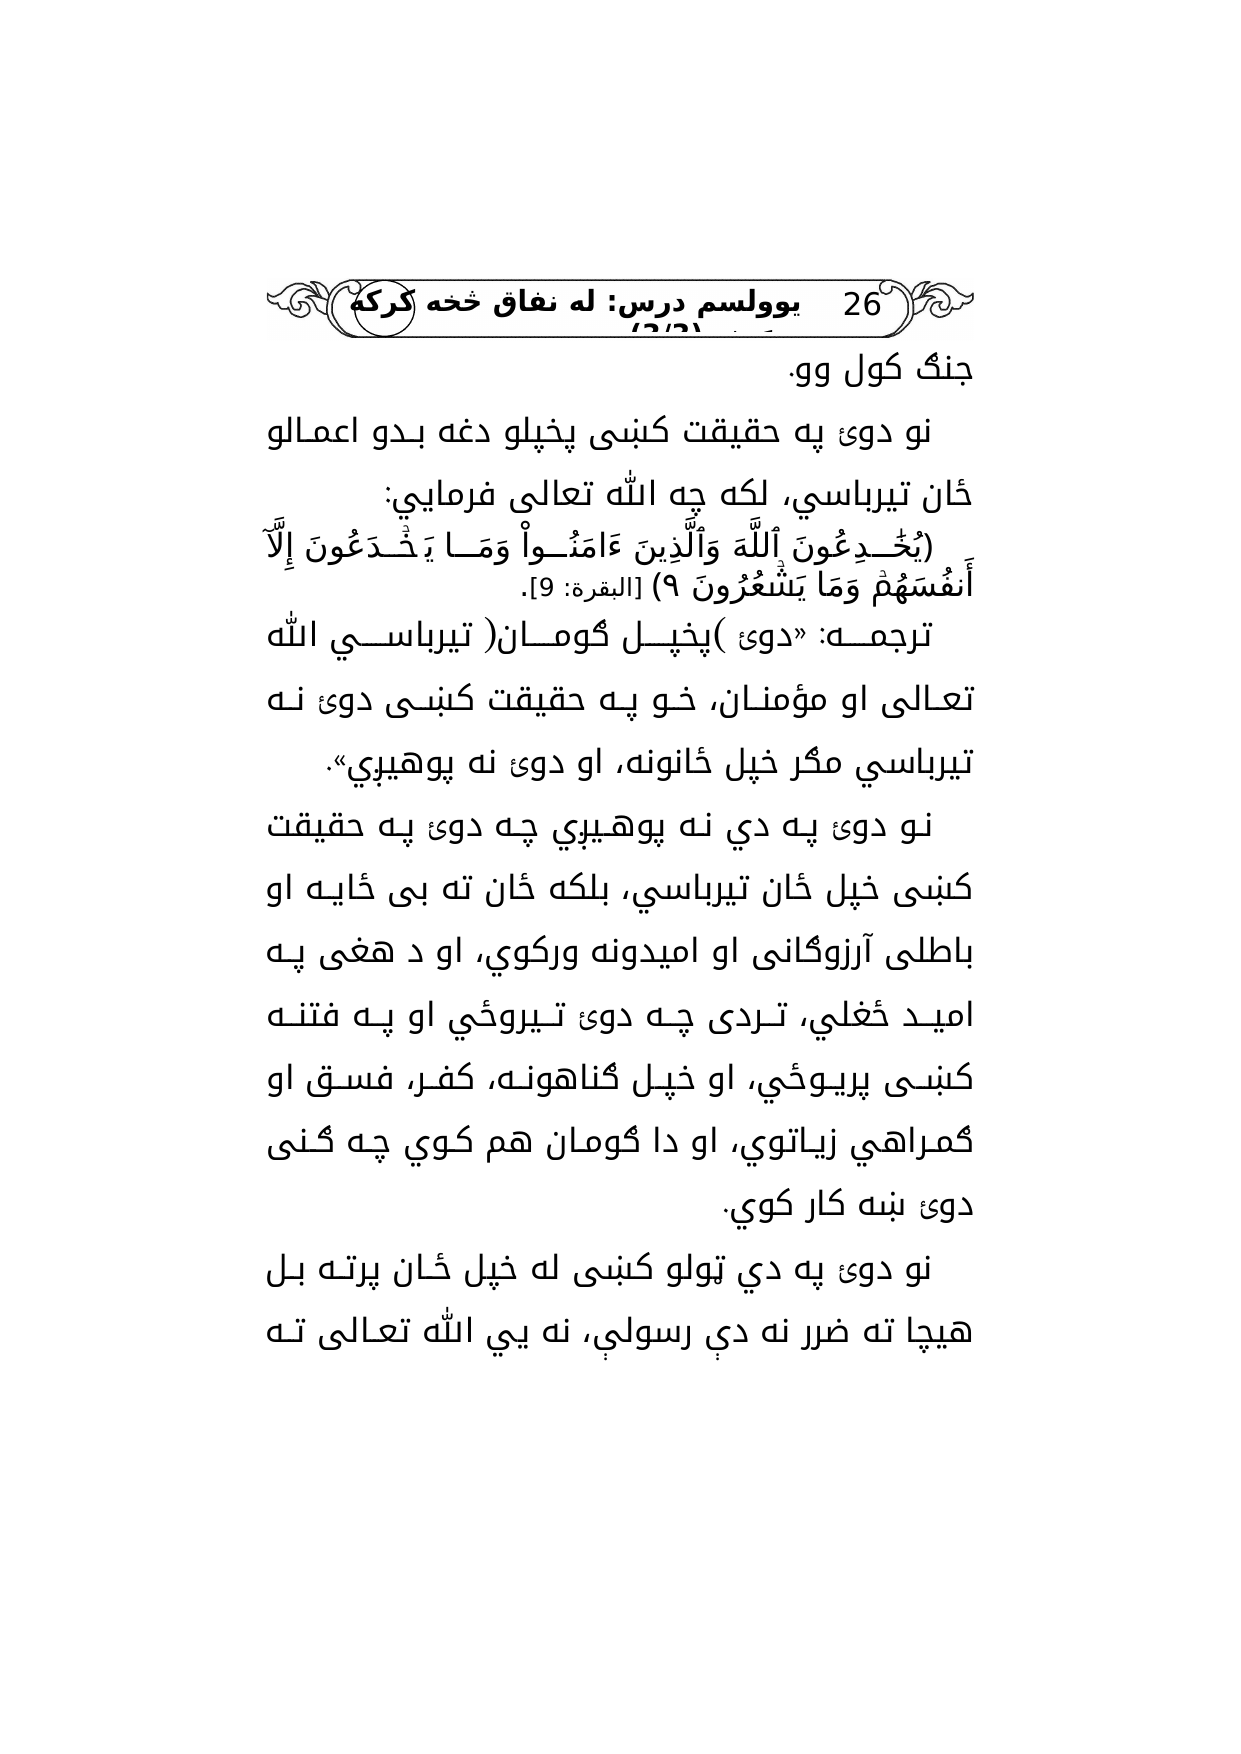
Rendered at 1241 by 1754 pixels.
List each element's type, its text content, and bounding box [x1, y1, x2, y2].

text ﴿يُخَٰدِعُونَ ٱللَّهَ وَٱلَّذِينَ ءَامَنُواْ وَمَا يَخۡدَعُونَ إِلَّآ أَنفُسَهُمۡ وَمَا يَشۡعُرُونَ ٩﴾ [البقرة: 9]. [266, 526, 974, 604]
text نو دوﺉ په دي نه پوهیږي چه دوﺉ په حقیقت کښی خپل ځان تیرباسي، بلکه ځان ته بی ځایه او باطلی آرزوګانی او امیدونه ورکوي، او د هغی په امید ځغلي، تردی چه دوﺉ تیروځي او په فتنه کښی پریوځي، او خپل ګناهونه، کفر، فسق او ګمراهي زیاتوي، او دا ګومان هم کوي چه ګنی دوﺉ ښه کار کوي. [266, 794, 974, 1236]
text نو دوﺉ په حقیقت کښی پخپلو دغه بدو اعمالو ځان تیرباسي، لکه چه الله تعالی فرمايي: [266, 400, 974, 526]
picture [266, 278, 974, 337]
text ترجمه: «دوﺉ )پخپل ګومان( تیرباسي الله تعالی او مؤمنان، خو په حقیقت کښی دوﺉ نه تیرباسي مګر خپل ځانونه، او دوﺉ نه پوهیږي». [266, 604, 974, 794]
